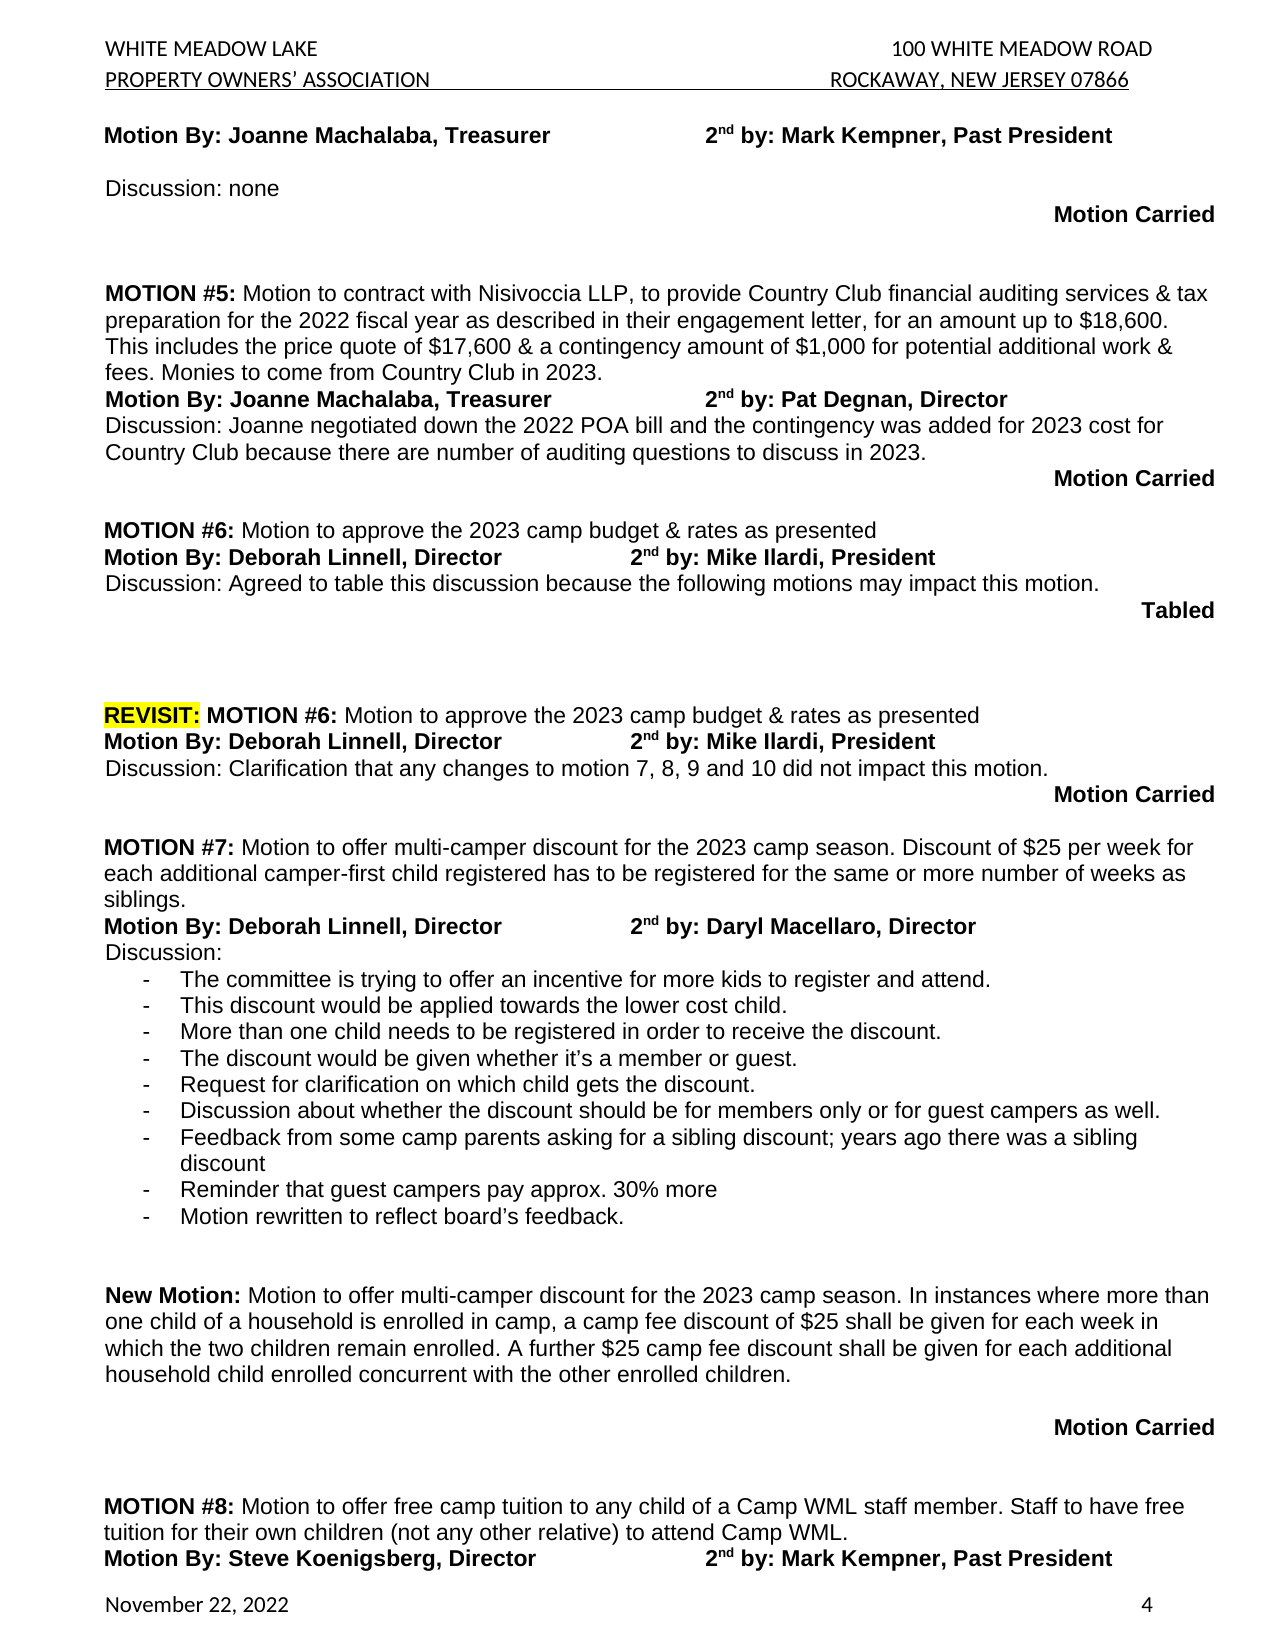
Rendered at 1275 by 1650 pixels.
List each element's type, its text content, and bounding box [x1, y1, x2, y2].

text Motion By: Deborah Linnell, Director 2nd by: Mike Ilardi, President [103, 544, 1215, 570]
list Motion rewritten to reflect board’s feedback. [142, 1203, 1215, 1229]
text MOTION #7: Motion to offer multi-camper discount for the 2023 camp season. Discount of $25 per week for each additional camper-first child registered has to be registered for the same or more number of weeks as siblings. [103, 834, 1215, 913]
list Request for clarification on which child gets the discount. [142, 1071, 1215, 1097]
text Discussion: Agreed to table this discussion because the following motions may impact this motion. [105, 570, 1215, 597]
text Motion Carried [103, 201, 1215, 228]
list More than one child needs to be registered in order to receive the discount. [142, 1018, 1215, 1044]
text New Motion: Motion to offer multi-camper discount for the 2023 camp season. In instances where more than one child of a household is enrolled in camp, a camp fee discount of $25 shall be given for each week in which the two children remain enrolled. A further $25 camp fee discount shall be given for each additional household child enrolled concurrent with the other enrolled children. [105, 1282, 1215, 1387]
text MOTION #8: Motion to offer free camp tuition to any child of a Camp WML staff member. Staff to have free tuition for their own children (not any other relative) to attend Camp WML. [103, 1493, 1215, 1545]
list This discount would be applied towards the lower cost child. [142, 992, 1215, 1018]
list Discussion about whether the discount should be for members only or for guest campers as well. [142, 1097, 1215, 1124]
list The discount would be given whether it’s a member or guest. [142, 1044, 1215, 1071]
text Motion Carried [103, 1413, 1215, 1440]
text Discussion: [105, 939, 1215, 966]
text Tabled [103, 597, 1215, 623]
text MOTION #5: Motion to contract with Nisivoccia LLP, to provide Country Club financial auditing services & tax preparation for the 2022 fiscal year as described in their engagement letter, for an amount up to $18,600. This includes the price quote of $17,600 & a contingency amount of $1,000 for potential additional work & fees. Monies to come from Country Club in 2023. [105, 280, 1215, 386]
text Motion By: Deborah Linnell, Director 2nd by: Mike Ilardi, President [103, 728, 1215, 755]
list Feedback from some camp parents asking for a sibling discount; years ago there was a sibling discount [142, 1124, 1215, 1176]
text Motion By: Joanne Machalaba, Treasurer 2nd by: Pat Degnan, Director [105, 386, 1215, 412]
text REVISIT: MOTION #6: Motion to approve the 2023 camp budget & rates as presented [200, 702, 1215, 728]
list Reminder that guest campers pay approx. 30% more [142, 1176, 1215, 1203]
list The committee is trying to offer an incentive for more kids to register and attend. [142, 966, 1215, 992]
text Discussion: none [105, 175, 1215, 201]
text Motion By: Steve Koenigsberg, Director 2nd by: Mark Kempner, Past President [103, 1545, 1215, 1572]
text Motion Carried [103, 465, 1215, 491]
text MOTION #6: Motion to approve the 2023 camp budget & rates as presented [103, 517, 1215, 544]
text Discussion: Joanne negotiated down the 2022 POA bill and the contingency was added for 2023 cost for Country Club because there are number of auditing questions to discuss in 2023. [105, 412, 1215, 465]
text Motion Carried [103, 781, 1215, 807]
text Discussion: Clarification that any changes to motion 7, 8, 9 and 10 did not impact this motion. [105, 755, 1215, 781]
text Motion By: Deborah Linnell, Director 2nd by: Daryl Macellaro, Director [103, 913, 1215, 939]
text Motion By: Joanne Machalaba, Treasurer 2nd by: Mark Kempner, Past President [103, 122, 1215, 148]
